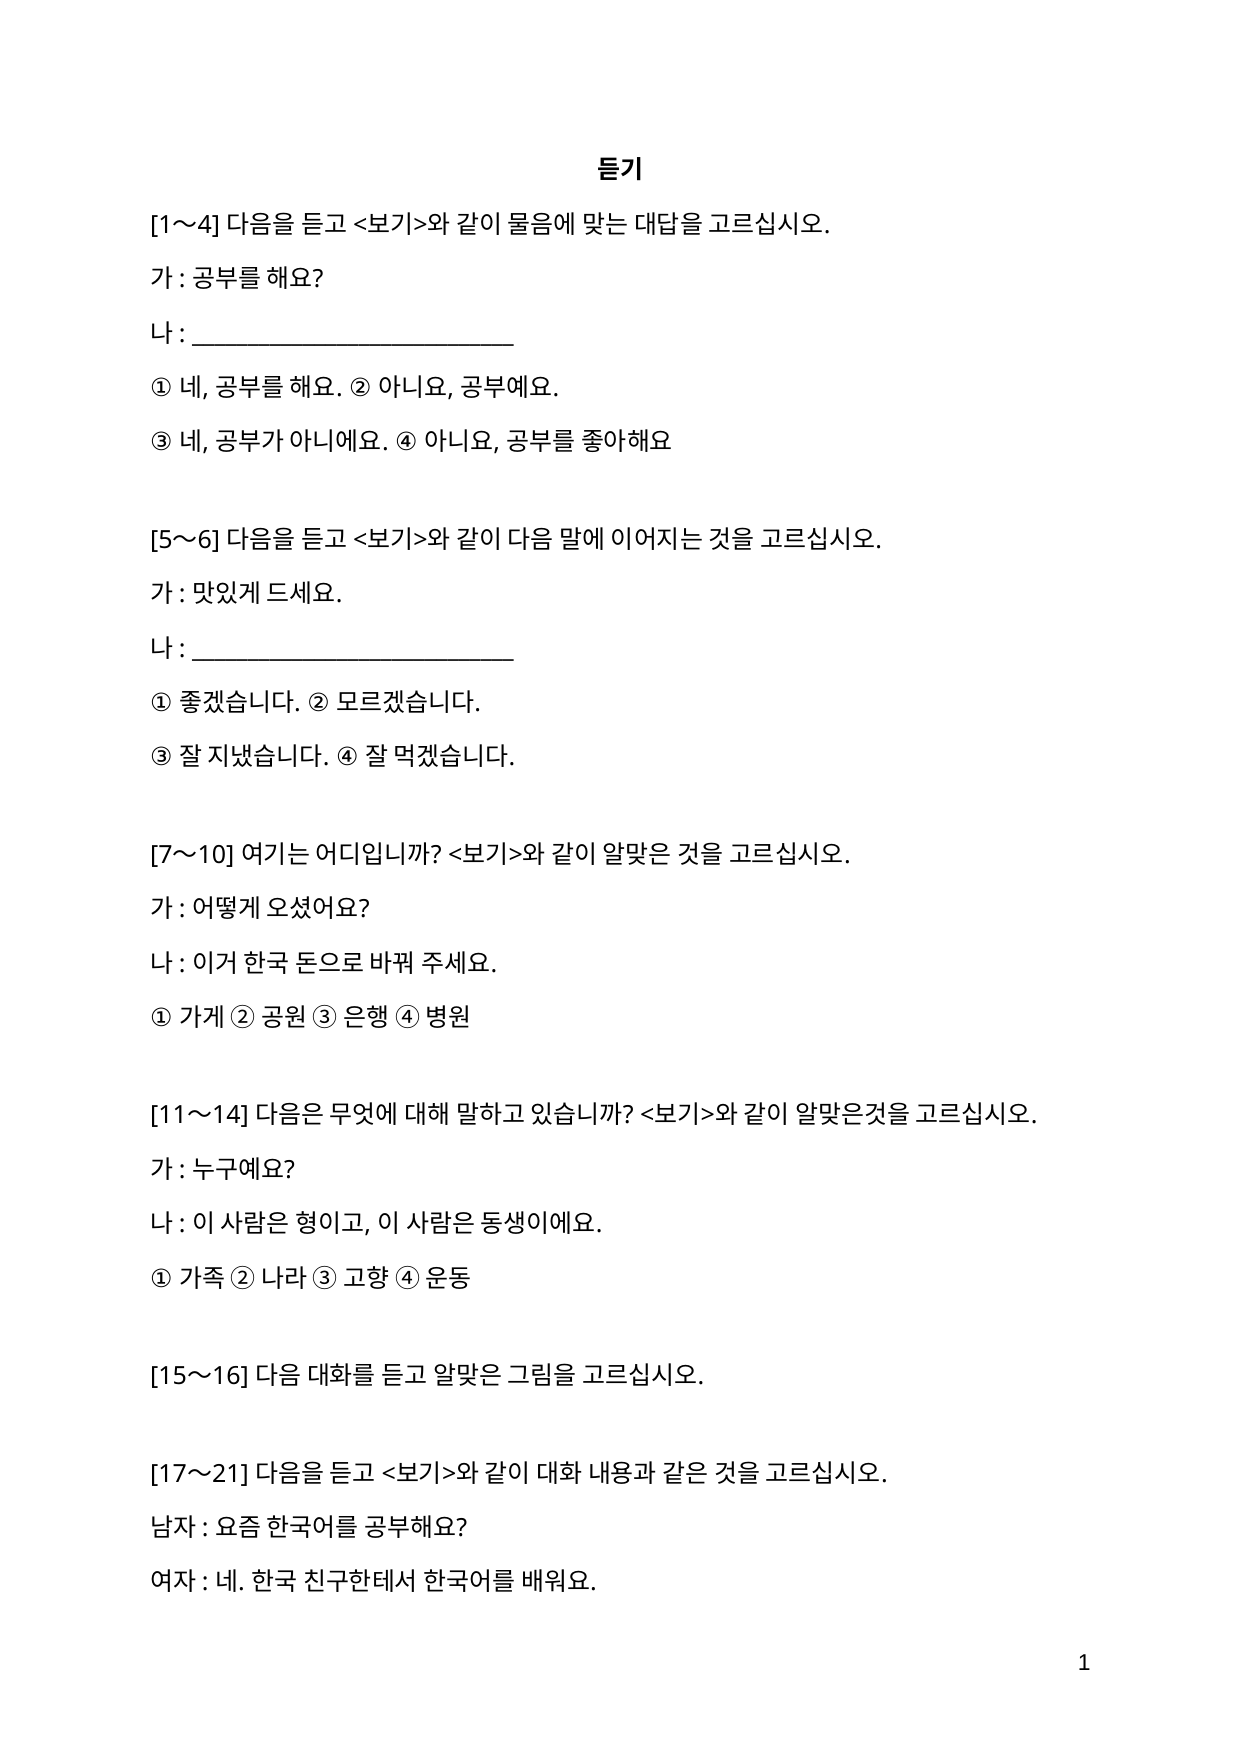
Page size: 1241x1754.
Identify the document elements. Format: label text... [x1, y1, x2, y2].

text [7～10] 여기는 어디입니까? <보기>와 같이 알맞은 것을 고르십시오. [150, 834, 1090, 871]
text ③ 잘 지냈습니다. ④ 잘 먹겠습니다. [150, 737, 1090, 773]
text [11～14] 다음은 무엇에 대해 말하고 있습니까? <보기>와 같이 알맞은것을 고르십시오. [150, 1095, 1090, 1131]
text [17～21] 다음을 듣고 <보기>와 같이 대화 내용과 같은 것을 고르십시오. [150, 1453, 1090, 1489]
text 남자 : 요즘 한국어를 공부해요? [150, 1507, 1090, 1544]
text 가 : 공부를 해요? [150, 259, 1090, 295]
text ③ 네, 공부가 아니에요. ④ 아니요, 공부를 좋아해요 [150, 422, 1090, 458]
text 듣기 [150, 150, 1090, 186]
text [5～6] 다음을 듣고 <보기>와 같이 다음 말에 이어지는 것을 고르십시오. [150, 519, 1090, 556]
text ① 가족 ② 나라 ③ 고향 ④ 운동 [150, 1258, 1090, 1294]
text ① 좋겠습니다. ② 모르겠습니다. [150, 682, 1090, 719]
text 나 : _____________________________ [150, 313, 1090, 349]
text ① 가게 ② 공원 ③ 은행 ④ 병원 [150, 997, 1090, 1034]
text 나 : 이거 한국 돈으로 바꿔 주세요. [150, 943, 1090, 979]
text 가 : 누구예요? [150, 1149, 1090, 1186]
text 나 : 이 사람은 형이고, 이 사람은 동생이에요. [150, 1204, 1090, 1240]
text ① 네, 공부를 해요. ② 아니요, 공부예요. [150, 367, 1090, 404]
text 나 : _____________________________ [150, 628, 1090, 664]
text 가 : 어떻게 오셨어요? [150, 889, 1090, 925]
text 여자 : 네. 한국 친구한테서 한국어를 배워요. [150, 1562, 1090, 1598]
text [15～16] 다음 대화를 듣고 알맞은 그림을 고르십시오. [150, 1356, 1090, 1392]
text 가 : 맛있게 드세요. [150, 574, 1090, 610]
text [1～4] 다음을 듣고 <보기>와 같이 물음에 맞는 대답을 고르십시오. [150, 204, 1090, 241]
